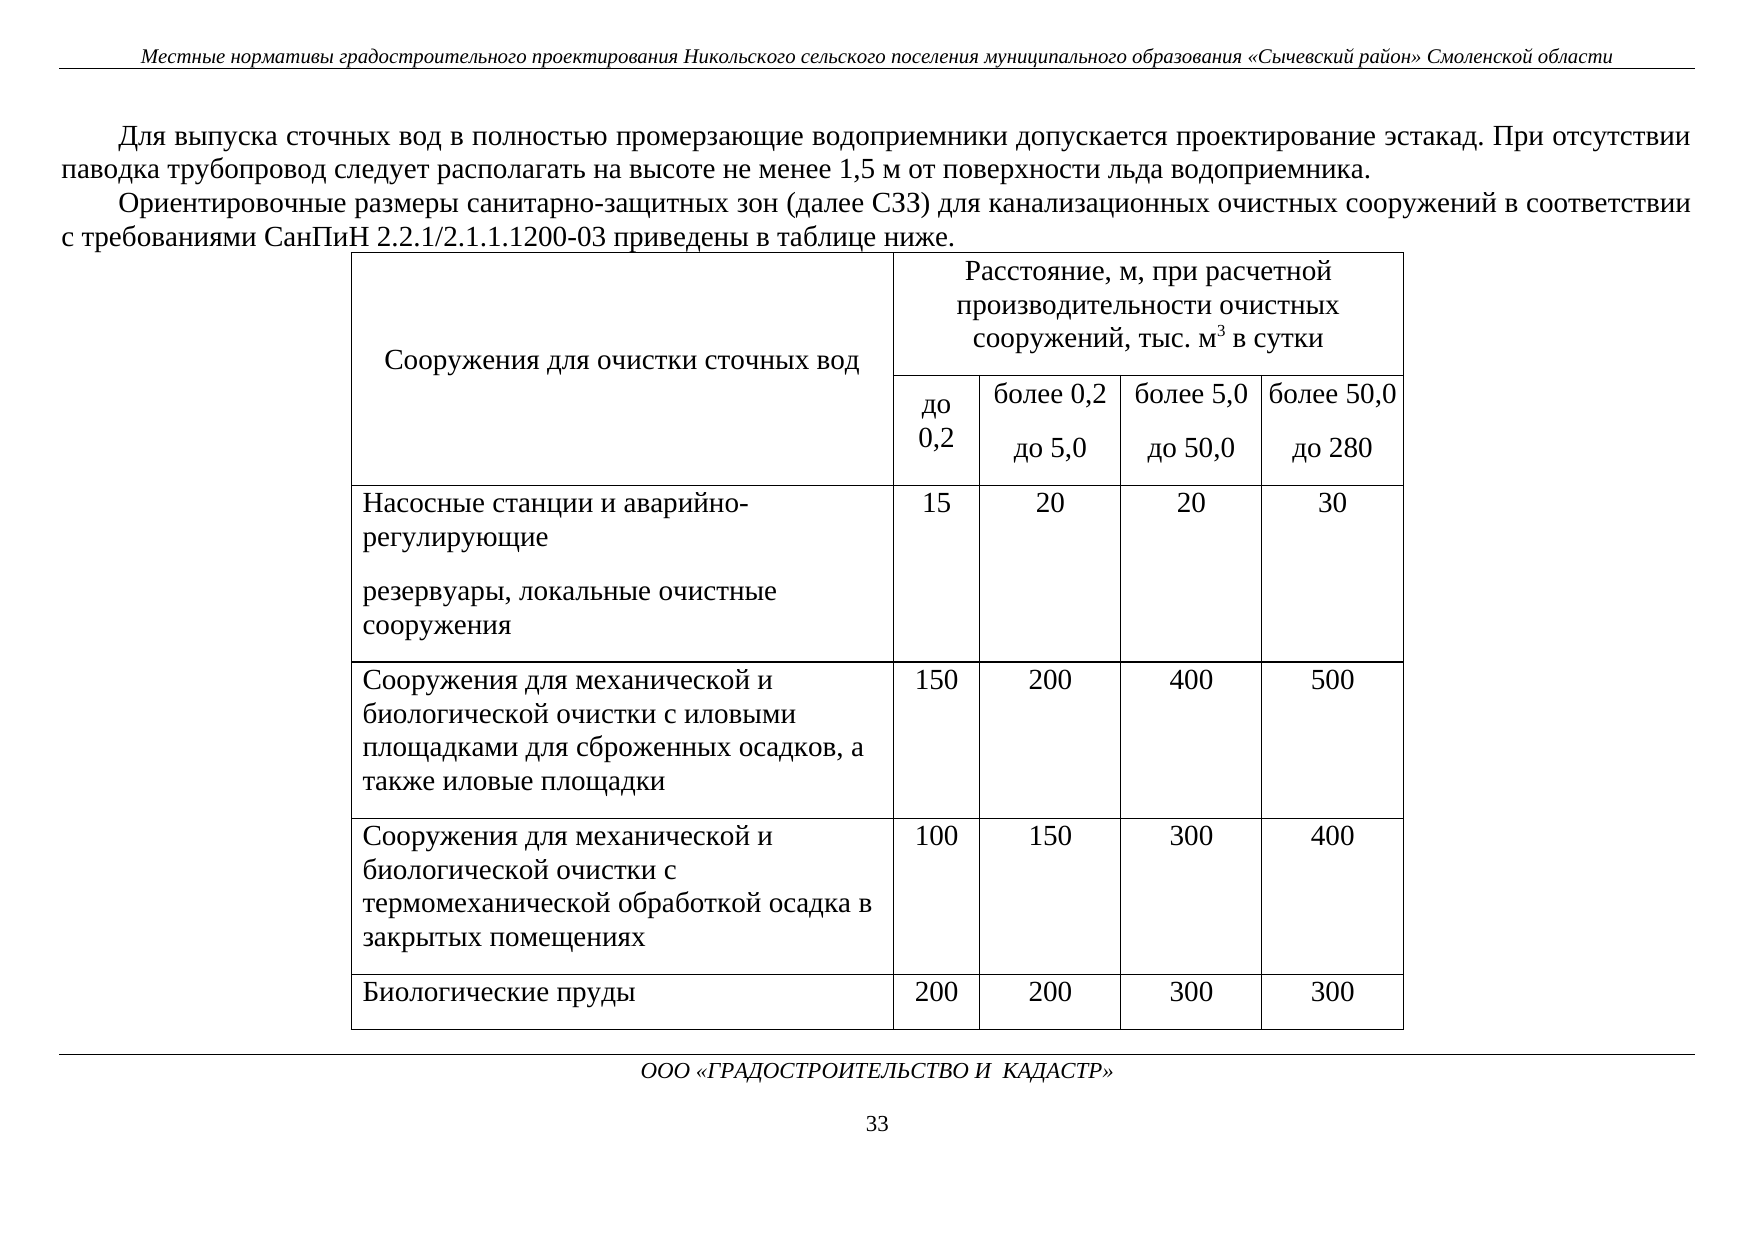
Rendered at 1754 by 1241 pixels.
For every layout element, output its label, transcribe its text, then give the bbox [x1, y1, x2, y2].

table_cell 400 [1121, 663, 1261, 817]
table_cell Сооружения для механической и биологической очистки с термомеханической обработкой осадка в закрытых помещениях [352, 819, 893, 973]
table_cell 20 [1121, 486, 1261, 661]
table_cell 300 [1121, 819, 1261, 973]
table_cell 15 [894, 486, 979, 661]
table_cell 300 [1262, 975, 1403, 1029]
table_cell Насосные станции и аварийно-регулирующие резервуары, локальные очистные сооружения [352, 486, 893, 661]
table_header Сооружения для очистки сточных вод [352, 253, 893, 484]
text Для выпуска сточных вод в полностью промерзающие водоприемники допускается проектирование эстакад. При отсутствии паводка трубопровод следует располагать на высоте не менее от поверхности льда водоприемника. [61, 118, 1693, 185]
table_cell более 50,0 до 280 [1262, 376, 1403, 484]
table_cell 500 [1262, 663, 1403, 817]
table_cell 30 [1262, 486, 1403, 661]
text Ориентировочные размеры санитарно-защитных зон (далее СЗЗ) для канализационных очистных сооружений в соответствии с требованиями СанПиН 2.2.1/2.1.1.1200-03 приведены в таблице ниже. [61, 185, 1693, 252]
table_cell более 5,0 до 50,0 [1121, 376, 1261, 484]
table_cell 400 [1262, 819, 1403, 973]
table_cell до 0,2 [894, 376, 979, 484]
table_header Расстояние, м, при расчетной производительности очистных сооружений, тыс. м3 в сутки [894, 253, 1403, 375]
table_cell 200 [980, 975, 1120, 1029]
table_cell 200 [894, 975, 979, 1029]
table_cell 200 [980, 663, 1120, 817]
table_cell 150 [894, 663, 979, 817]
table_cell Биологические пруды [352, 975, 893, 1029]
table_cell более 0,2 до 5,0 [980, 376, 1120, 484]
table_cell 150 [980, 819, 1120, 973]
table_cell 100 [894, 819, 979, 973]
table_cell 300 [1121, 975, 1261, 1029]
table_cell 20 [980, 486, 1120, 661]
table_cell Сооружения для механической и биологической очистки с иловыми площадками для сброженных осадков, а также иловые площадки [352, 663, 893, 817]
